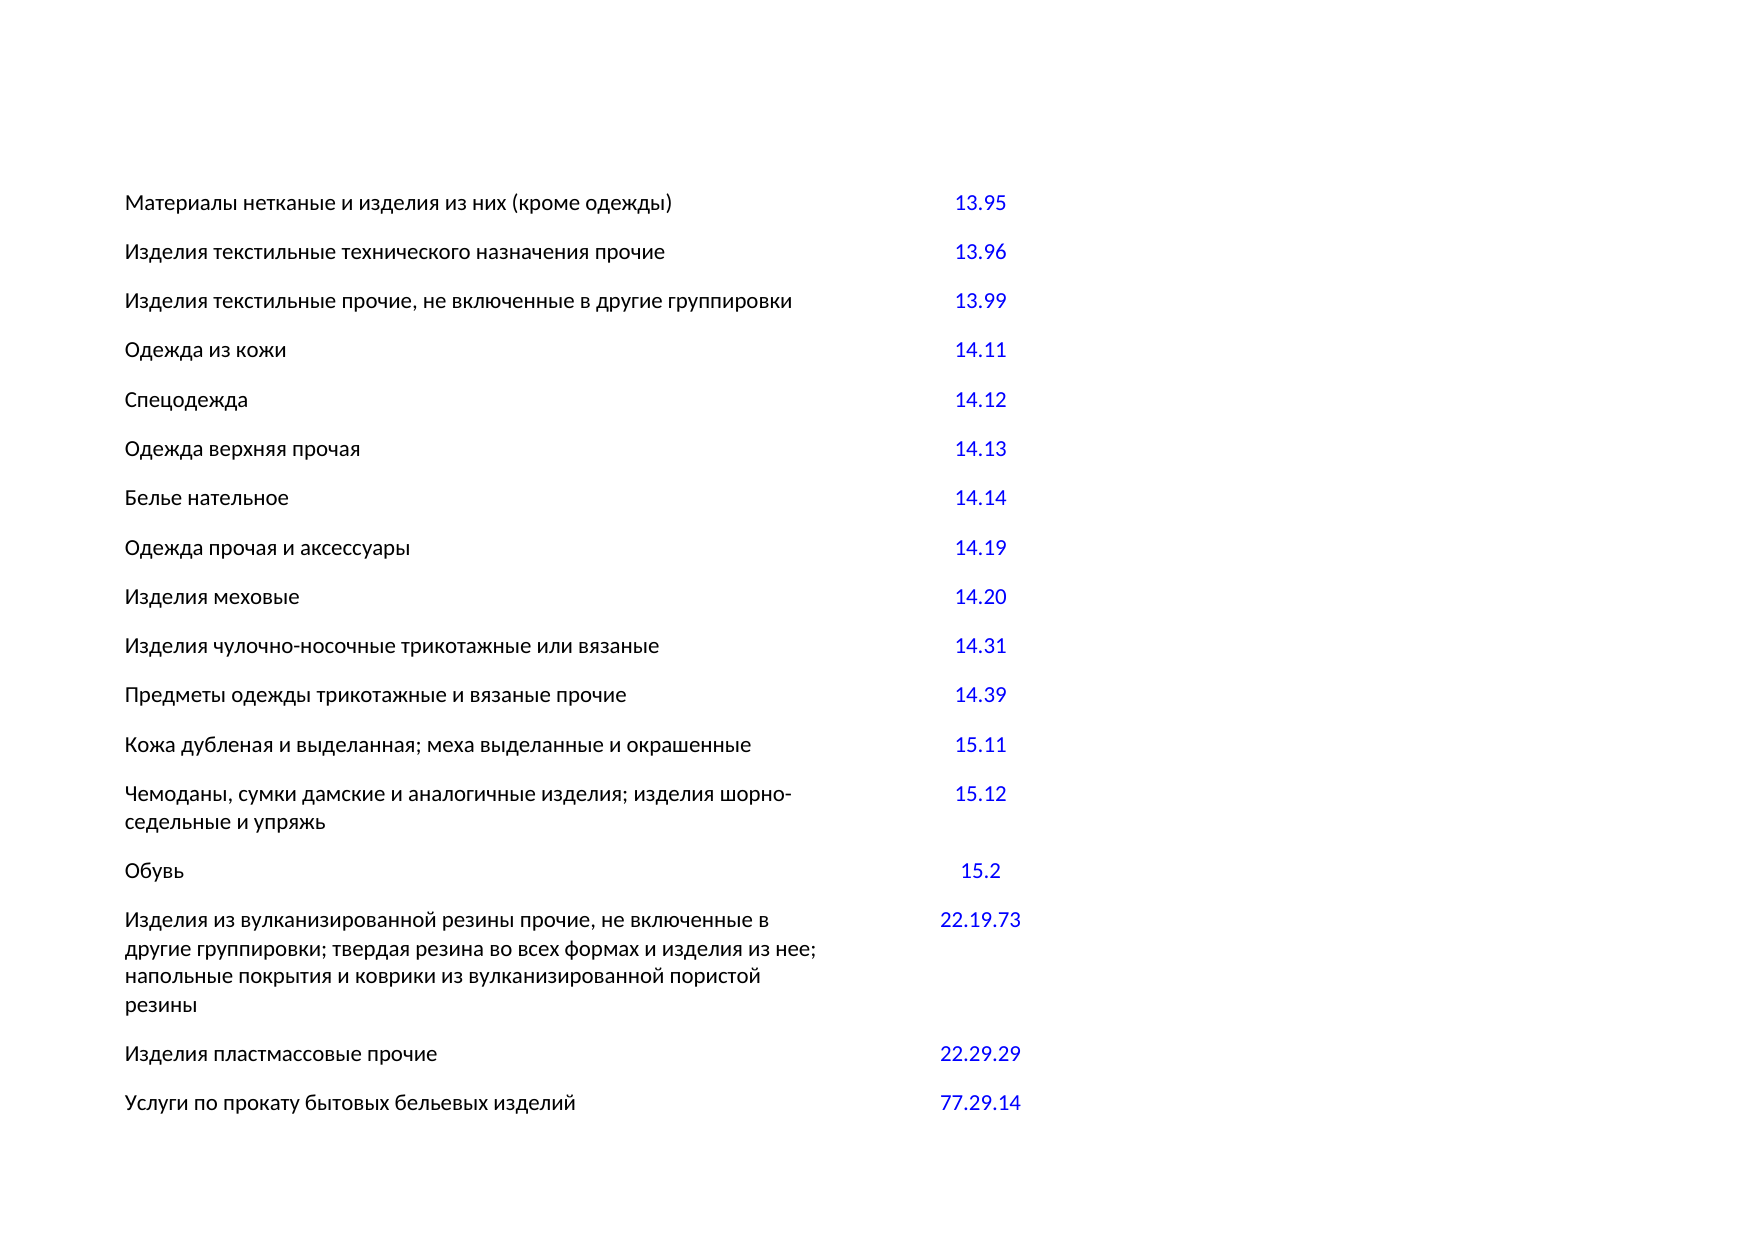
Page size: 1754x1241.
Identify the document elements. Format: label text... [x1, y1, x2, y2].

table_cell 13.96 [833, 226, 1128, 276]
table_cell Одежда верхняя прочая [118, 424, 833, 473]
table_cell 15.11 [833, 719, 1128, 768]
table_cell Одежда прочая и аксессуары [118, 522, 833, 571]
table_cell Предметы одежды трикотажные и вязаные прочие [118, 670, 833, 719]
table_cell 15.12 [833, 769, 1128, 846]
table_cell Обувь [118, 846, 833, 895]
table_cell 14.14 [833, 473, 1128, 522]
table_cell Изделия текстильные прочие, не включенные в другие группировки [118, 276, 833, 325]
table_cell Изделия меховые [118, 571, 833, 621]
table_cell Чемоданы, сумки дамские и аналогичные изделия; изделия шорно-седельные и упряжь [118, 769, 833, 846]
table_cell 14.20 [833, 571, 1128, 621]
table_cell 14.39 [833, 670, 1128, 719]
table_cell Спецодежда [118, 374, 833, 423]
table_cell Одежда из кожи [118, 325, 833, 374]
table_cell 13.99 [833, 276, 1128, 325]
table_cell 13.95 [833, 177, 1128, 226]
table_cell Кожа дубленая и выделанная; меха выделанные и окрашенные [118, 719, 833, 768]
table_cell 14.31 [833, 621, 1128, 670]
table_cell 14.13 [833, 424, 1128, 473]
table_cell 14.11 [833, 325, 1128, 374]
table_cell Материалы нетканые и изделия из них (кроме одежды) [118, 177, 833, 226]
table_cell Изделия чулочно-носочные трикотажные или вязаные [118, 621, 833, 670]
table_cell 77.29.14 [833, 1078, 1128, 1127]
table_cell 22.19.73 [833, 895, 1128, 1028]
table_cell Изделия пластмассовые прочие [118, 1028, 833, 1078]
table_cell Изделия из вулканизированной резины прочие, не включенные в другие группировки; твердая резина во всех формах и изделия из нее; напольные покрытия и коврики из вулканизированной пористой резины [118, 895, 833, 1028]
table_cell 22.29.29 [833, 1028, 1128, 1078]
table_cell 14.12 [833, 374, 1128, 423]
table_cell Услуги по прокату бытовых бельевых изделий [118, 1078, 833, 1127]
table_cell 14.19 [833, 522, 1128, 571]
table_cell 15.2 [833, 846, 1128, 895]
table_cell Изделия текстильные технического назначения прочие [118, 226, 833, 276]
table_cell Белье нательное [118, 473, 833, 522]
